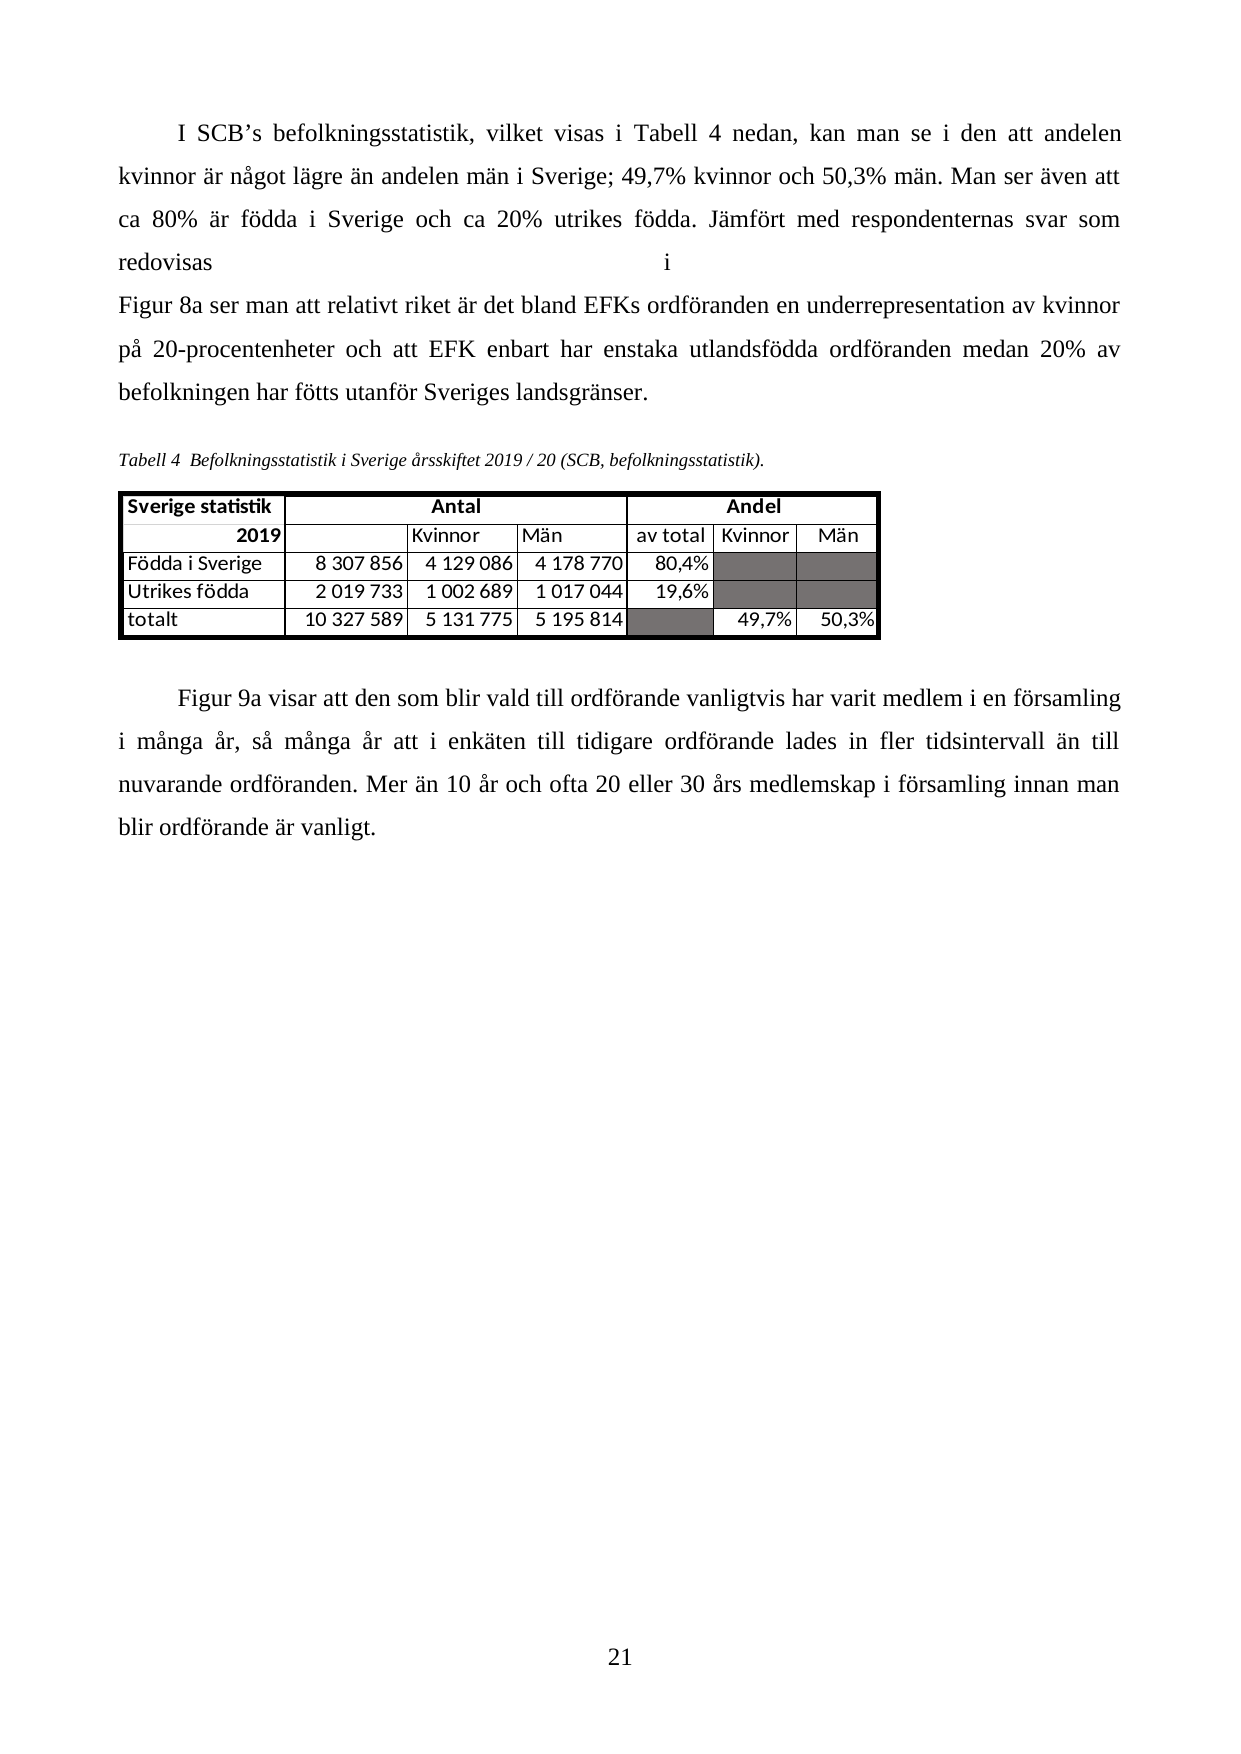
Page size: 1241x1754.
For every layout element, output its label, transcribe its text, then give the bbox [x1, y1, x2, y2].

text Tabell 4 Befolkningsstatistik i Sverige årsskiftet 2019 / 20 (SCB, befolkningsstatistik). [118, 449, 1122, 470]
text I SCB’s befolkningsstatistik, vilket visas i Tabell 4 nedan, kan man se i den att andelen kvinnor är något lägre än andelen män i Sverige; 49,7% kvinnor och 50,3% män. Man ser även att ca 80% är födda i Sverige och ca 20% utrikes födda. Jämfört med respondenternas svar som redovisas i Figur 8a ser man att relativt riket är det bland EFKs ordföranden en underrepresentation av kvinnor på 20-procentenheter och att EFK enbart har enstaka utlandsfödda ordföranden medan 20% av befolkningen har fötts utanför Sveriges landsgränser. [118, 118, 1122, 406]
text Figur 9a visar att den som blir vald till ordförande vanligtvis har varit medlem i en församling i många år, så många år att i enkäten till tidigare ordförande lades in fler tidsintervall än till nuvarande ordföranden. Mer än 10 år och ofta 20 eller 30 års medlemskap i församling innan man blir ordförande är vanligt. [118, 683, 1122, 841]
